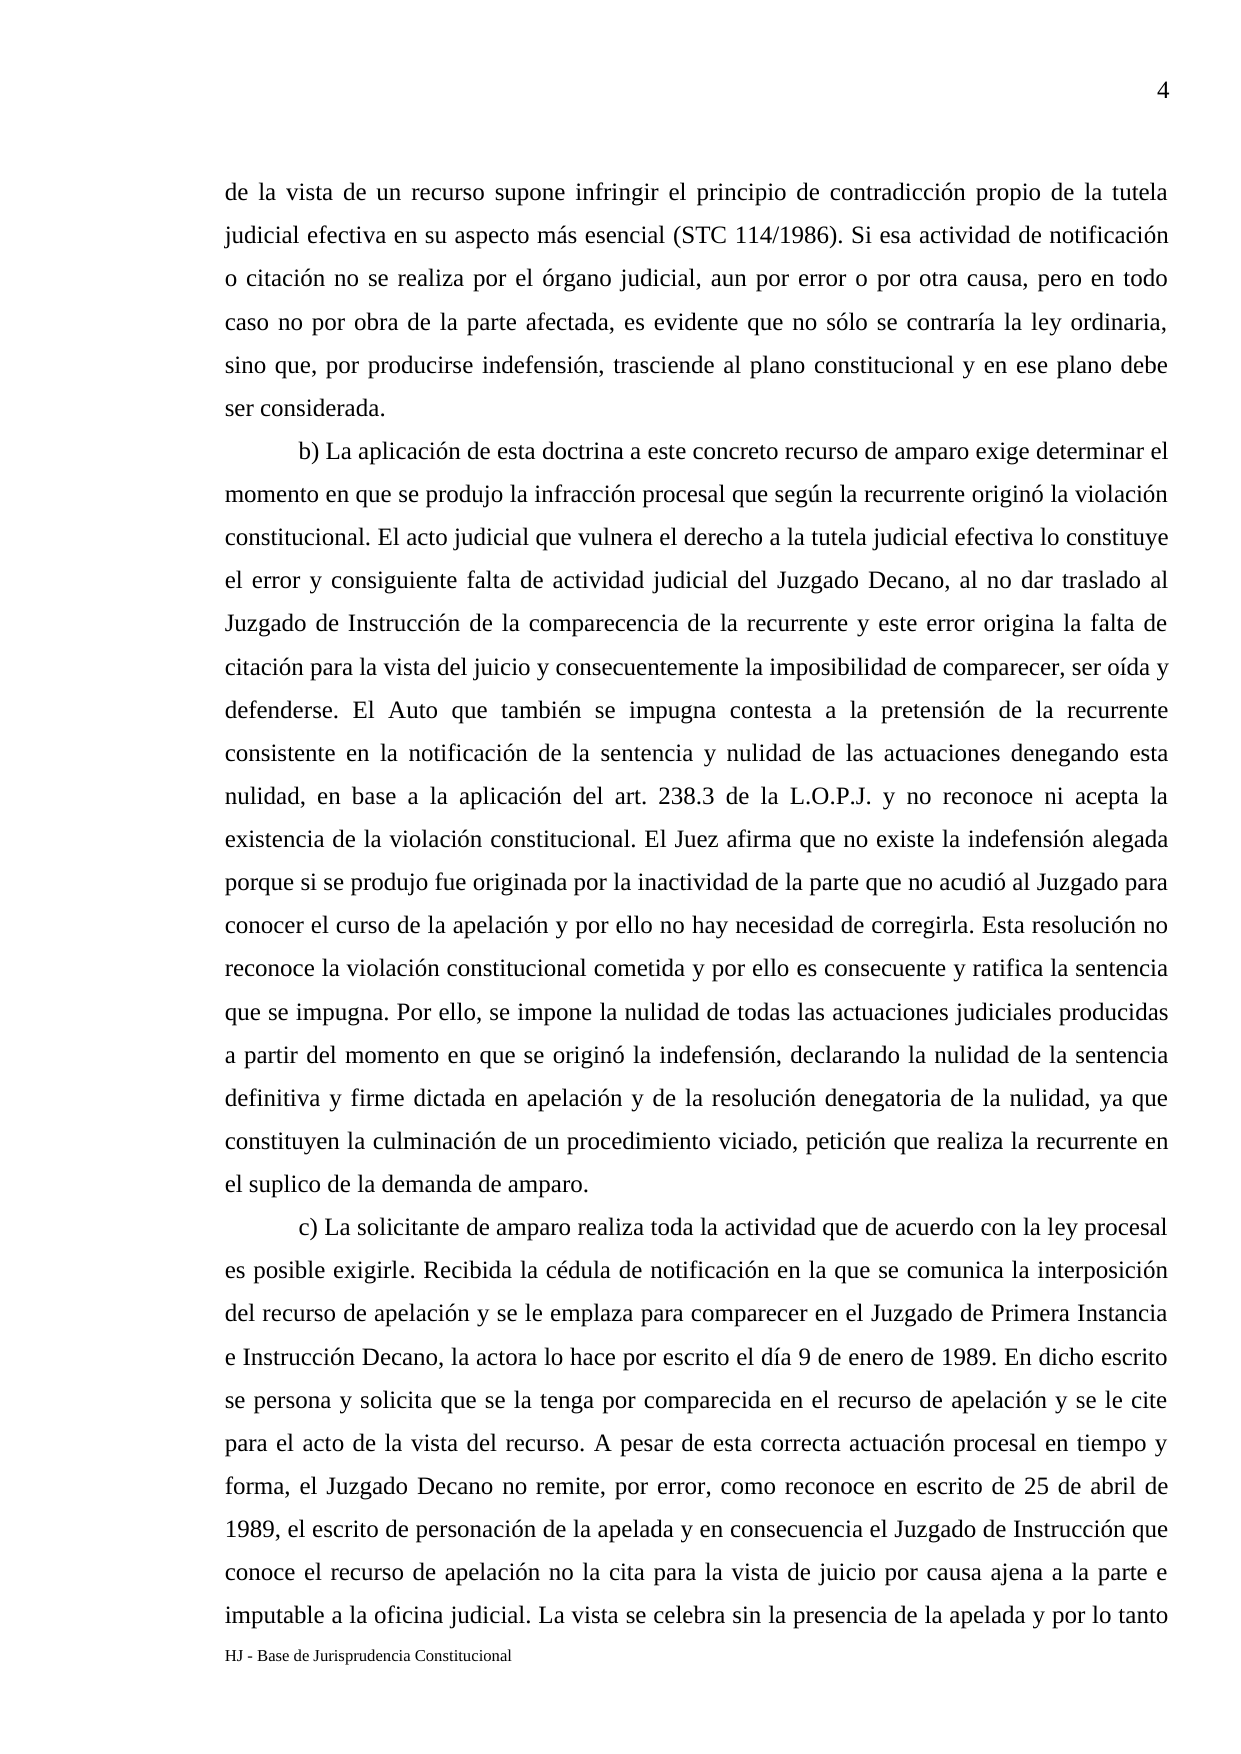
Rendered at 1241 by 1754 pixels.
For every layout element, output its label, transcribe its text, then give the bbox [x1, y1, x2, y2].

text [224, 1212, 1169, 1629]
text b) La aplicación de esta doctrina a este concreto recurso de amparo exige determinar el momento en que se produjo la infracción procesal que según la recurrente originó la violación constitucional. El acto judicial que vulnera el derecho a la tutela judicial efectiva lo constituye el error y consiguiente falta de actividad judicial del Juzgado Decano, al no dar traslado al Juzgado de Instrucción de la comparecencia de la recurrente y este error origina la falta de citación para la vista del juicio y consecuentemente la imposibilidad de comparecer, ser oída y defenderse. El Auto que también se impugna contesta a la pretensión de la recurrente consistente en la notificación de la sentencia y nulidad de las actuaciones denegando esta nulidad, en base a la aplicación del art. 238.3 de la L.O.P.J. y no reconoce ni acepta la existencia de la violación constitucional. El Juez afirma que no existe la indefensión alegada porque si se produjo fue originada por la inactividad de la parte que no acudió al Juzgado para conocer el curso de la apelación y por ello no hay necesidad de corregirla. Esta resolución no reconoce la violación constitucional cometida y por ello es consecuente y ratifica la sentencia que se impugna. Por ello, se impone la nulidad de todas las actuaciones judiciales producidas a partir del momento en que se originó la indefensión, declarando la nulidad de la sentencia definitiva y firme dictada en apelación y de la resolución denegatoria de la nulidad, ya que constituyen la culminación de un procedimiento viciado, petición que realiza la recurrente en el suplico de la demanda de amparo. [224, 436, 1169, 1198]
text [224, 177, 1169, 422]
